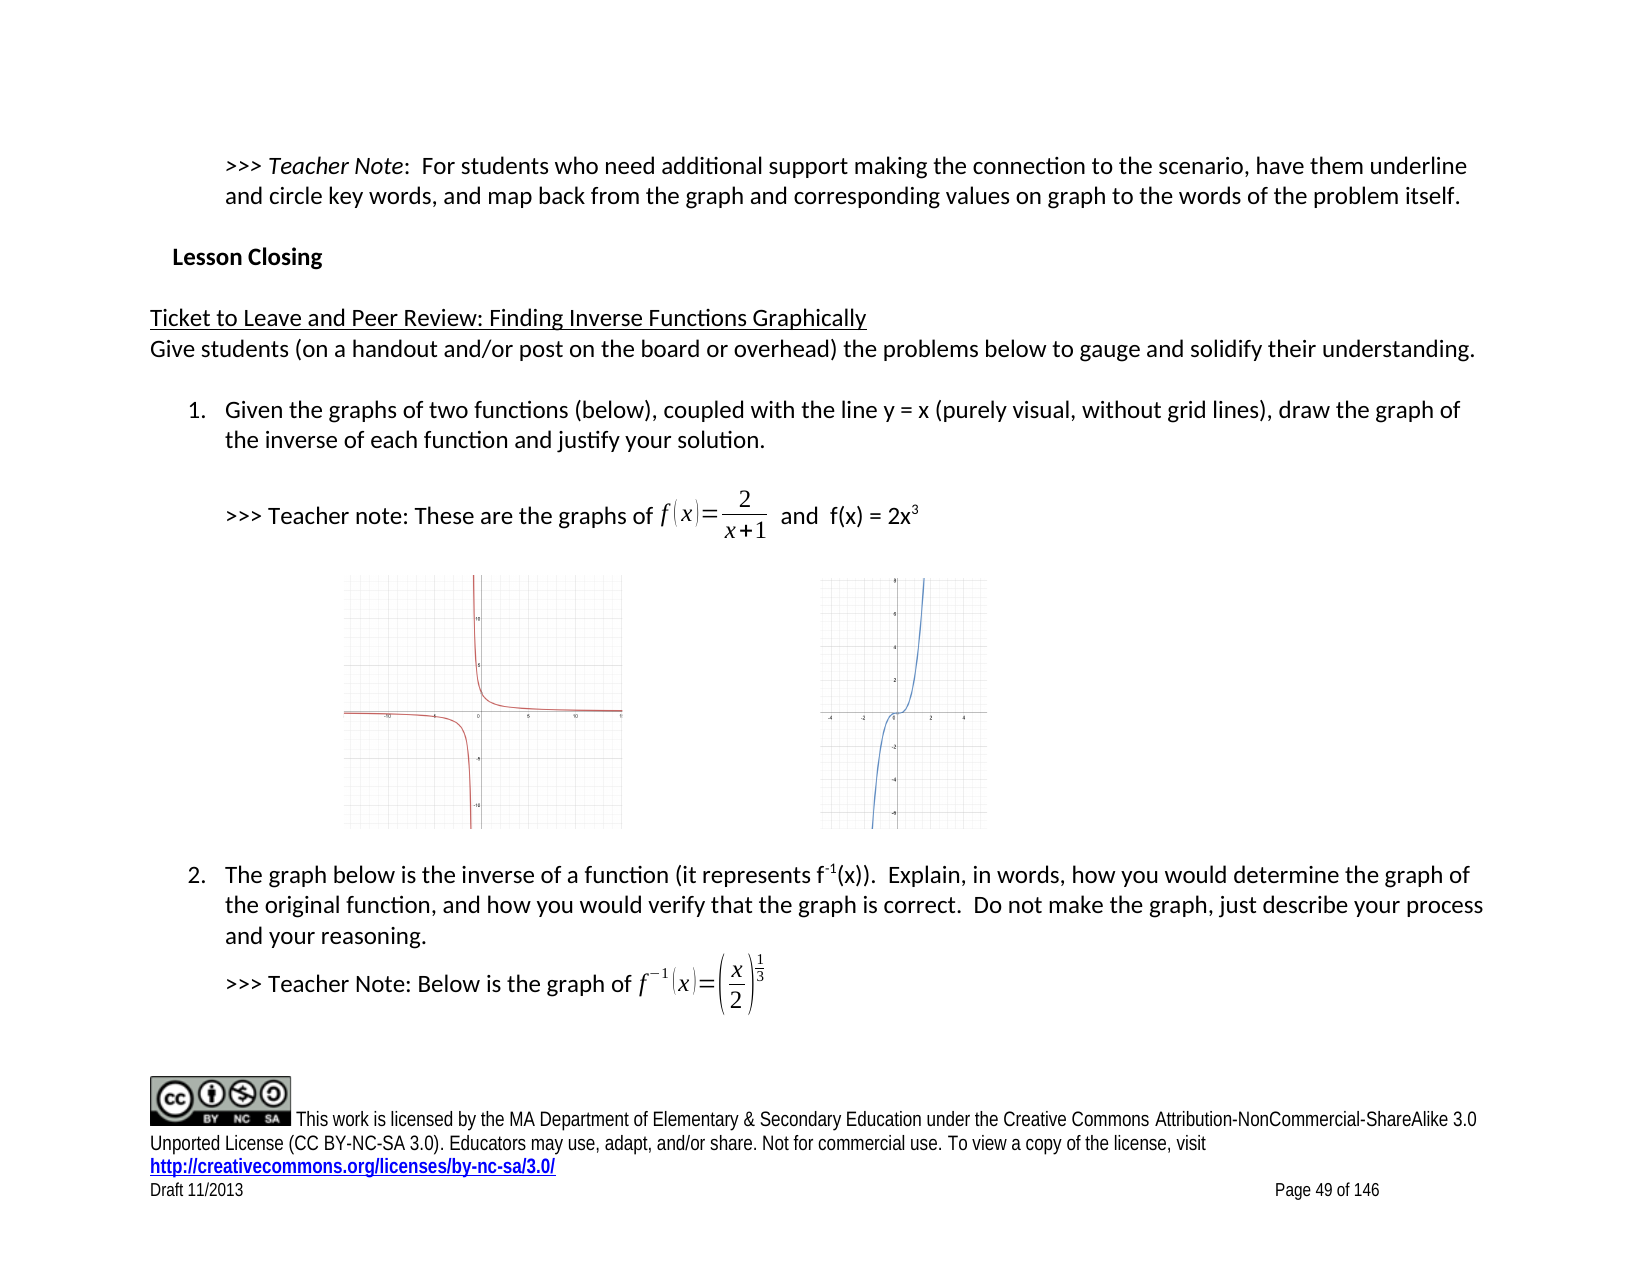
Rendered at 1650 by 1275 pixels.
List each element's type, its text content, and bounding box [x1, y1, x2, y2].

text >>> Teacher Note: Below is the graph of [225, 951, 1500, 1016]
text Lesson Closing [150, 242, 1500, 272]
list The graph below is the inverse of a function (it represents f-1(x)). Explain, in words, how you would determine the graph of the original function, and how you would verify that the graph is correct. Do not make the graph, just describe your process and your reasoning. [187, 859, 1500, 951]
list Given the graphs of two functions (below), coupled with the line y = x (purely visual, without grid lines), draw the graph of the inverse of each function and justify your solution. [187, 394, 1500, 455]
picture [820, 578, 988, 829]
text >>> Teacher note: These are the graphs of and f(x) = 2x3 [225, 486, 1500, 545]
text Give students (on a handout and/or post on the board or overhead) the problems below to gauge and solidify their understanding. [150, 333, 1500, 364]
picture [343, 575, 623, 829]
text Ticket to Leave and Peer Review: Finding Inverse Functions Graphically [150, 303, 1500, 333]
picture [150, 1076, 292, 1126]
text >>> Teacher Note: For students who need additional support making the connection to the scenario, have them underline and circle key words, and map back from the graph and corresponding values on graph to the words of the problem itself. [225, 150, 1500, 211]
